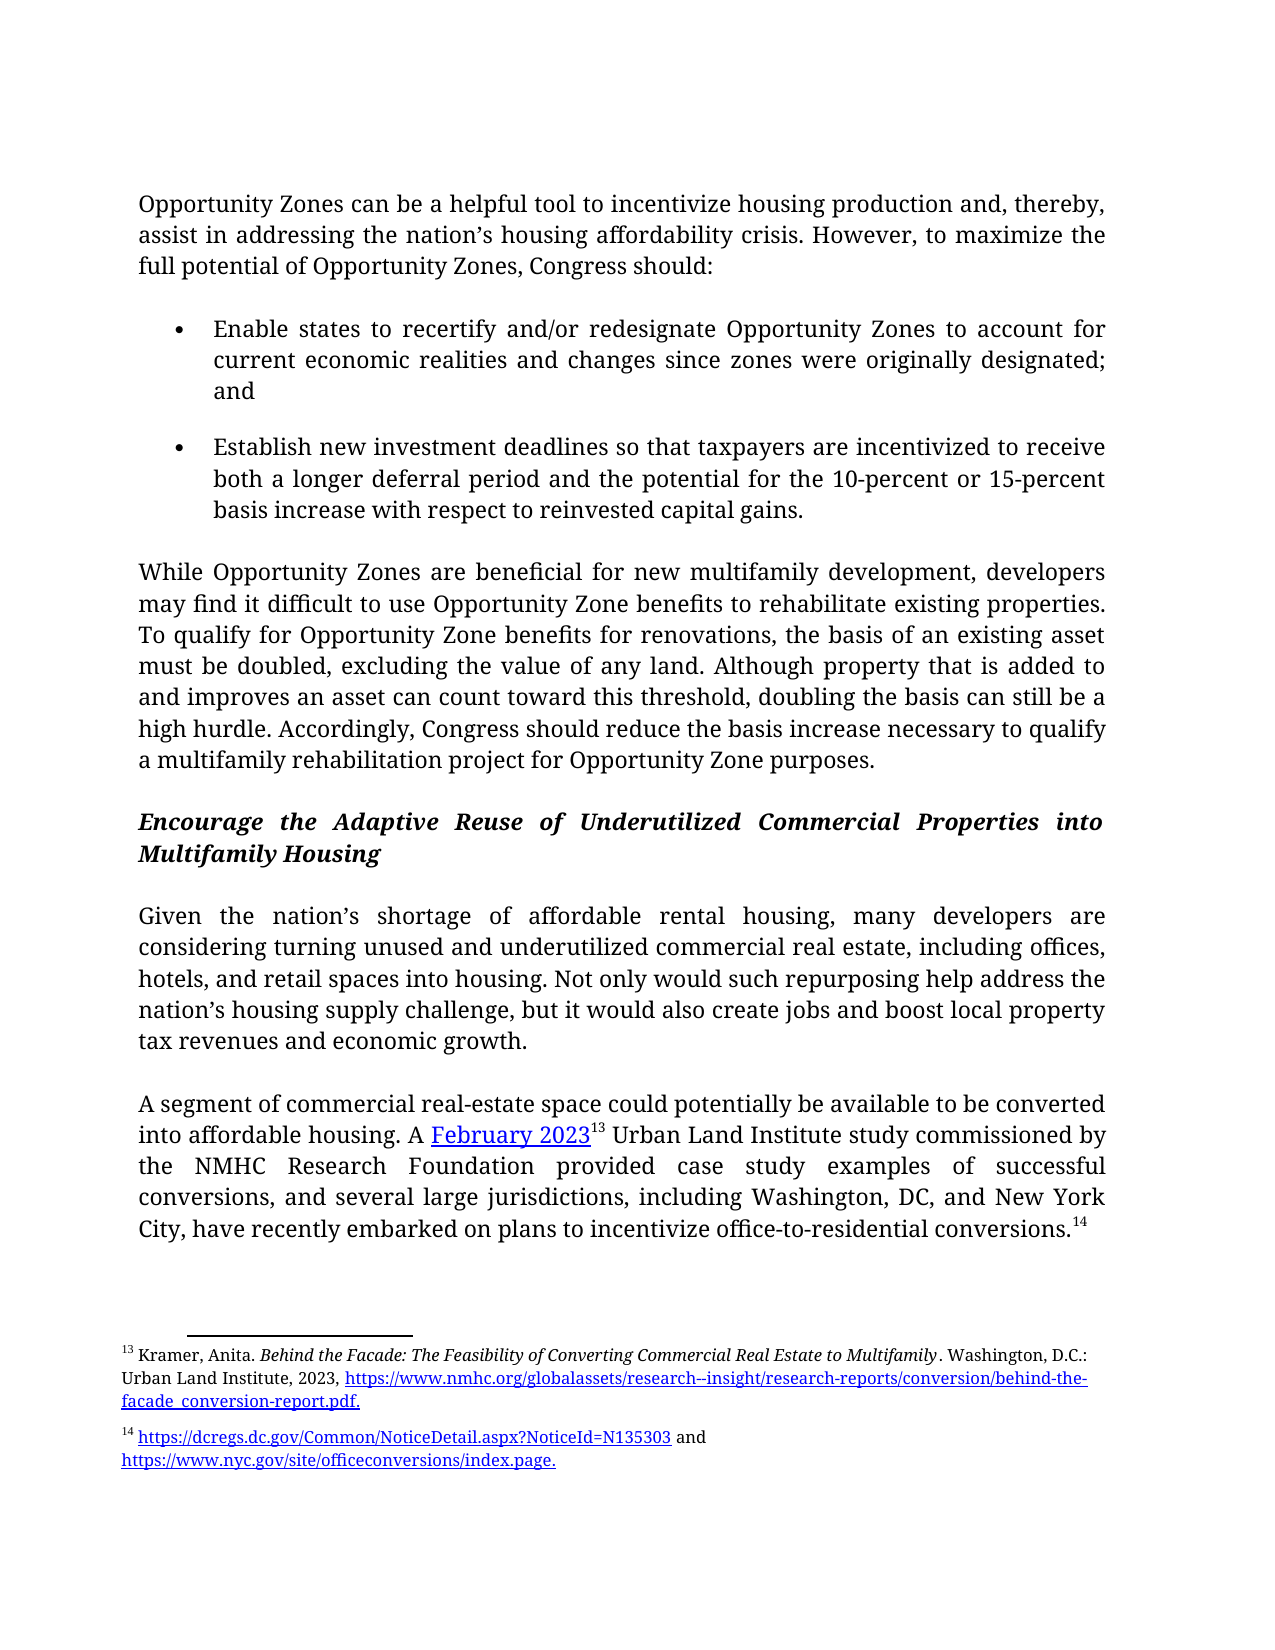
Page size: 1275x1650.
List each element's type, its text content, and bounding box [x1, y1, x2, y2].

list Enable states to recertify and/or redesignate Opportunity Zones to account for current economic realities and changes since zones were originally designated; and [176, 312, 1107, 406]
list Establish new investment deadlines so that taxpayers are incentivized to receive both a longer deferral period and the potential for the 10-percent or 15-percent basis increase with respect to reinvested capital gains. [176, 431, 1107, 525]
text Given the nation’s shortage of affordable rental housing, many developers are considering turning unused and underutilized commercial real estate, including offices, hotels, and retail spaces into housing. Not only would such repurposing help address the nation’s housing supply challenge, but it would also create jobs and boost local property tax revenues and economic growth. [138, 900, 1107, 1056]
text Opportunity Zones can be a helpful tool to incentivize housing production and, thereby, assist in addressing the nation’s housing affordability crisis. However, to maximize the full potential of Opportunity Zones, Congress should: [138, 187, 1107, 281]
text A segment of commercial real-estate space could potentially be available to be converted into affordable housing. A February 2023 Urban Land Institute study commissioned by the NMHC Research Foundation provided case study examples of successful conversions, and several large jurisdictions, including Washington, DC, and New York City, have recently embarked on plans to incentivize office-to-residential conversions. [138, 1087, 1107, 1244]
text While Opportunity Zones are beneficial for new multifamily development, developers may find it difficult to use Opportunity Zone benefits to rehabilitate existing properties. To qualify for Opportunity Zone benefits for renovations, the basis of an existing asset must be doubled, excluding the value of any land. Although property that is added to and improves an asset can count toward this threshold, doubling the basis can still be a high hurdle. Accordingly, Congress should reduce the basis increase necessary to qualify a multifamily rehabilitation project for Opportunity Zone purposes. [138, 556, 1107, 775]
text Encourage the Adaptive Reuse of Underutilized Commercial Properties into Multifamily Housing [138, 806, 1107, 869]
